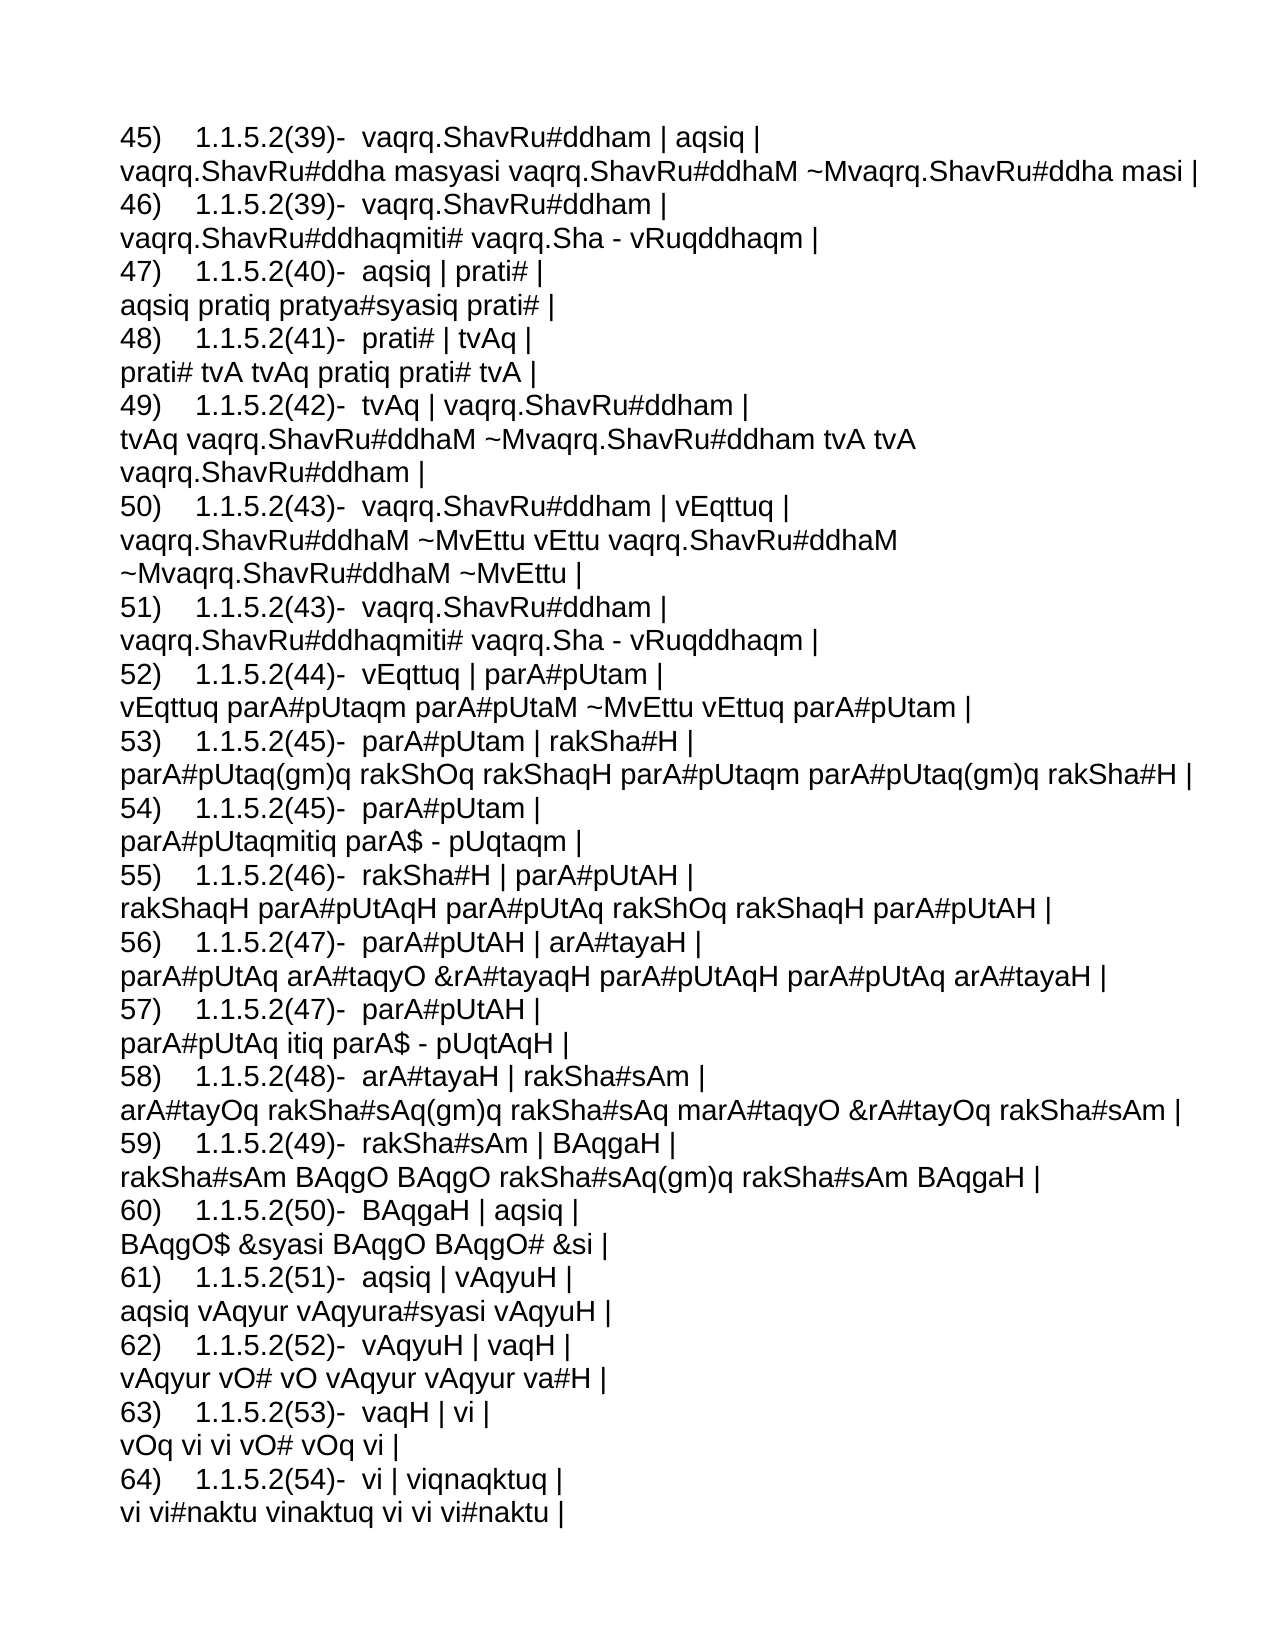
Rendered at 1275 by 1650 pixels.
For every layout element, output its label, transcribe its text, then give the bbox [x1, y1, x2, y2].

text arA#tayOq rakSha#sAq(gm)q rakSha#sAq marA#taqyO &rA#tayOq rakSha#sAm | [120, 1093, 1200, 1126]
text BAqgO$ &syasi BAqgO BAqgO# &si | [120, 1227, 1200, 1260]
text 59) 1.1.5.2(49)- rakSha#sAm | BAqgaH | [120, 1126, 1200, 1160]
text tvAq vaqrq.ShavRu#ddhaM ~Mvaqrq.ShavRu#ddham tvA tvA vaqrq.ShavRu#ddham | [120, 422, 1200, 489]
text 60) 1.1.5.2(50)- BAqgaH | aqsiq | [120, 1193, 1200, 1227]
text 58) 1.1.5.2(48)- arA#tayaH | rakSha#sAm | [120, 1059, 1200, 1093]
text 61) 1.1.5.2(51)- aqsiq | vAqyuH | [120, 1260, 1200, 1294]
text 46) 1.1.5.2(39)- vaqrq.ShavRu#ddham | [120, 187, 1200, 221]
text 51) 1.1.5.2(43)- vaqrq.ShavRu#ddham | [120, 589, 1200, 623]
text 50) 1.1.5.2(43)- vaqrq.ShavRu#ddham | vEqttuq | [120, 489, 1200, 522]
text 63) 1.1.5.2(53)- vaqH | vi | [120, 1394, 1200, 1428]
text 52) 1.1.5.2(44)- vEqttuq | parA#pUtam | [120, 657, 1200, 690]
text vEqttuq parA#pUtaqm parA#pUtaM ~MvEttu vEttuq parA#pUtam | [120, 690, 1200, 724]
text aqsiq vAqyur vAqyura#syasi vAqyuH | [120, 1294, 1200, 1327]
text parA#pUtAq arA#taqyO &rA#tayaqH parA#pUtAqH parA#pUtAq arA#tayaH | [120, 958, 1200, 992]
text 53) 1.1.5.2(45)- parA#pUtam | rakSha#H | [120, 724, 1200, 757]
text 57) 1.1.5.2(47)- parA#pUtAH | [120, 992, 1200, 1026]
text vi vi#naktu vinaktuq vi vi vi#naktu | [120, 1495, 1200, 1529]
text parA#pUtAq itiq parA$ - pUqtAqH | [120, 1026, 1200, 1059]
text 49) 1.1.5.2(42)- tvAq | vaqrq.ShavRu#ddham | [120, 388, 1200, 422]
text parA#pUtaqmitiq parA$ - pUqtaqm | [120, 824, 1200, 858]
text 56) 1.1.5.2(47)- parA#pUtAH | arA#tayaH | [120, 925, 1200, 958]
text vaqrq.ShavRu#ddhaqmiti# vaqrq.Sha - vRuqddhaqm | [120, 221, 1200, 254]
text rakShaqH parA#pUtAqH parA#pUtAq rakShOq rakShaqH parA#pUtAH | [120, 891, 1200, 925]
text vaqrq.ShavRu#ddhaM ~MvEttu vEttu vaqrq.ShavRu#ddhaM ~Mvaqrq.ShavRu#ddhaM ~MvEttu | [120, 522, 1200, 589]
text vAqyur vO# vO vAqyur vAqyur va#H | [120, 1361, 1200, 1394]
text vaqrq.ShavRu#ddha masyasi vaqrq.ShavRu#ddhaM ~Mvaqrq.ShavRu#ddha masi | [120, 153, 1200, 187]
text 55) 1.1.5.2(46)- rakSha#H | parA#pUtAH | [120, 858, 1200, 891]
text 64) 1.1.5.2(54)- vi | viqnaqktuq | [120, 1462, 1200, 1495]
text 62) 1.1.5.2(52)- vAqyuH | vaqH | [120, 1327, 1200, 1361]
text 45) 1.1.5.2(39)- vaqrq.ShavRu#ddham | aqsiq | [120, 120, 1200, 153]
text vaqrq.ShavRu#ddhaqmiti# vaqrq.Sha - vRuqddhaqm | [120, 623, 1200, 657]
text vOq vi vi vO# vOq vi | [120, 1428, 1200, 1462]
text 48) 1.1.5.2(41)- prati# | tvAq | [120, 321, 1200, 355]
text rakSha#sAm BAqgO BAqgO rakSha#sAq(gm)q rakSha#sAm BAqgaH | [120, 1160, 1200, 1193]
text parA#pUtaq(gm)q rakShOq rakShaqH parA#pUtaqm parA#pUtaq(gm)q rakSha#H | [120, 757, 1200, 791]
text 54) 1.1.5.2(45)- parA#pUtam | [120, 791, 1200, 824]
text 47) 1.1.5.2(40)- aqsiq | prati# | [120, 254, 1200, 288]
text prati# tvA tvAq pratiq prati# tvA | [120, 355, 1200, 388]
text aqsiq pratiq pratya#syasiq prati# | [120, 288, 1200, 321]
